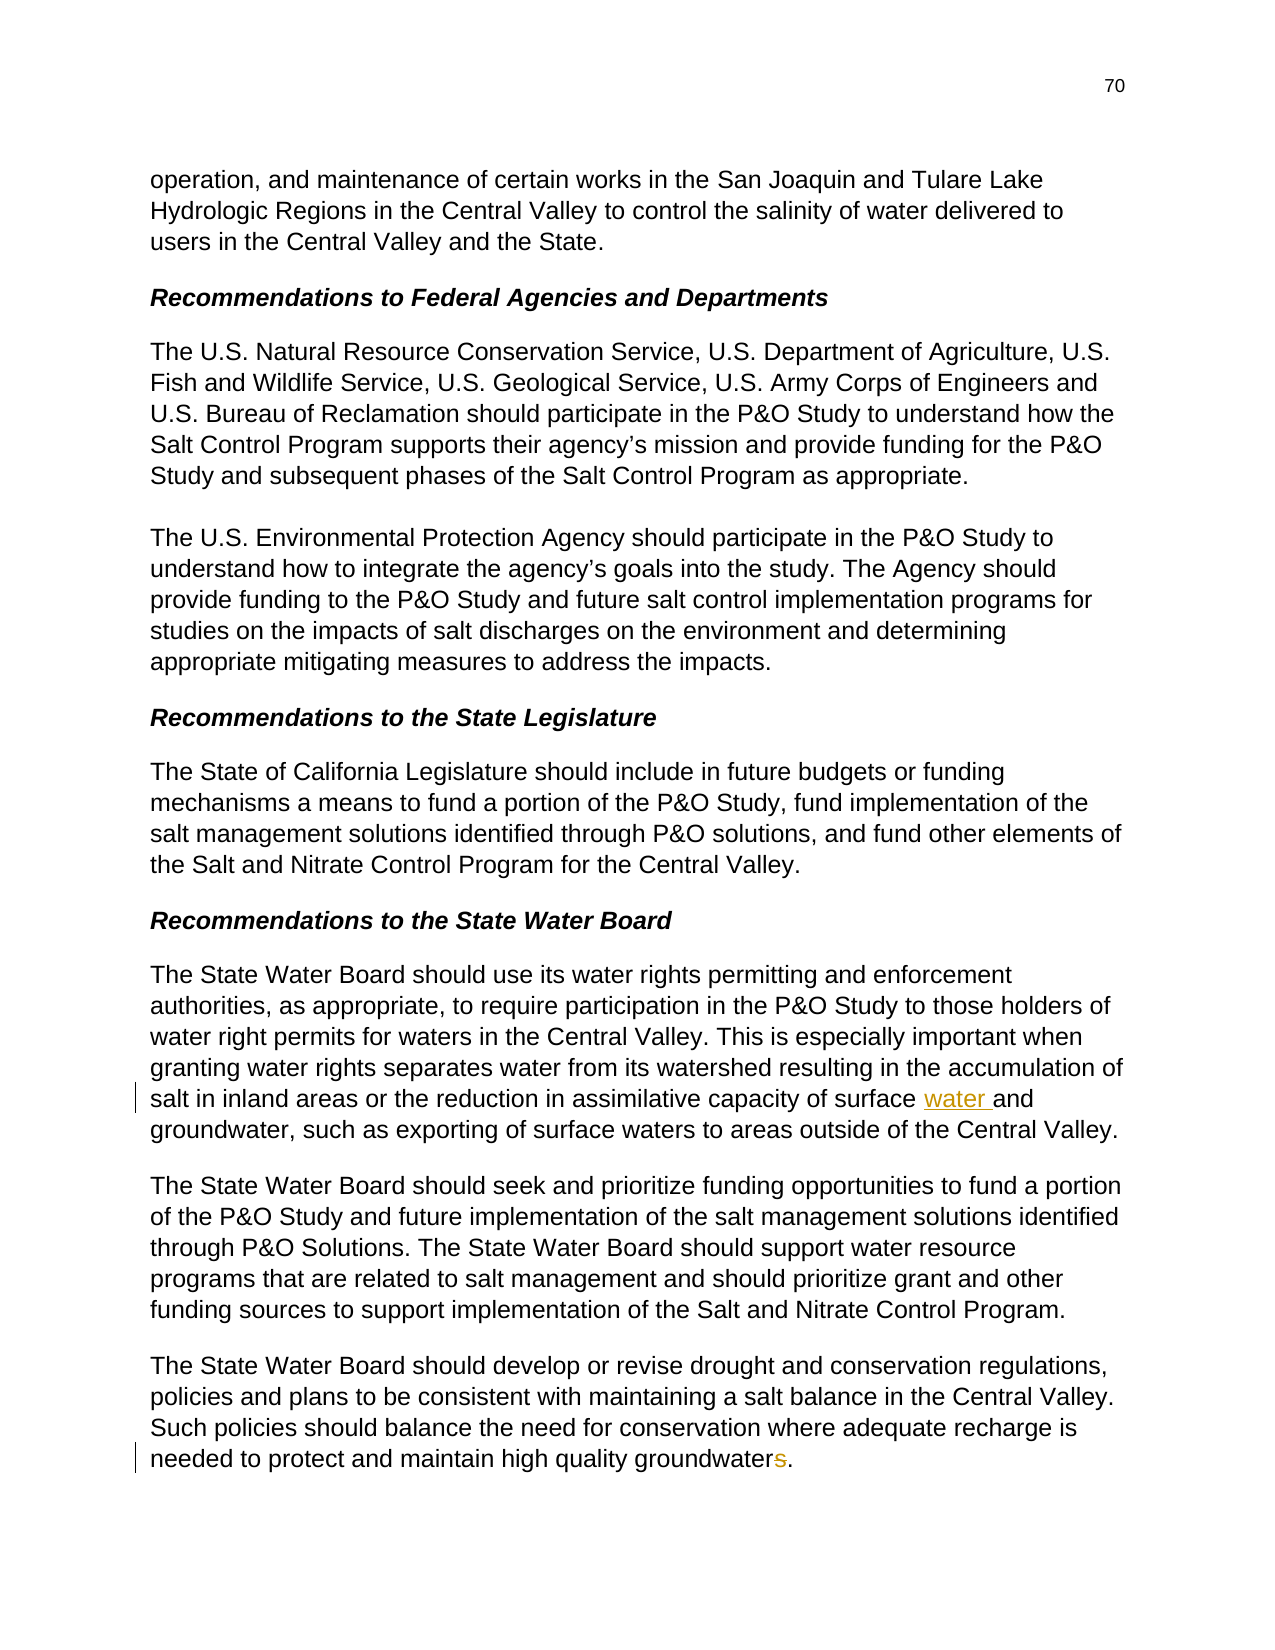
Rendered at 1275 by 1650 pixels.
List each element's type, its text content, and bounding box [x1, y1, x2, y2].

text The State Water Board should seek and prioritize funding opportunities to fund a portion of the P&O Study and future implementation of the salt management solutions identified through P&O Solutions. The State Water Board should support water resource programs that are related to salt management and should prioritize grant and other funding sources to support implementation of the Salt and Nitrate Control Program. [150, 1171, 1125, 1324]
text The U.S. Environmental Protection Agency should participate in the P&O Study to understand how to integrate the agency’s goals into the study. The Agency should provide funding to the P&O Study and future salt control implementation programs for studies on the impacts of salt discharges on the environment and determining appropriate mitigating measures to address the impacts. [150, 523, 1125, 676]
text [150, 165, 1125, 256]
text The State Water Board should develop or revise drought and conservation regulations, policies and plans to be consistent with maintaining a salt balance in the Central Valley. Such policies should balance the need for conservation where adequate recharge is needed to protect and maintain high quality groundwater. [150, 1351, 1125, 1473]
subtitle Recommendations to the State Legislature [150, 703, 1125, 732]
text The State of California Legislature should include in future budgets or funding mechanisms a means to fund a portion of the P&O Study, fund implementation of the salt management solutions identified through P&O solutions, and fund other elements of the Salt and Nitrate Control Program for the Central Valley. [150, 757, 1125, 879]
subtitle Recommendations to the State Water Board [150, 906, 1125, 935]
text The State Water Board should use its water rights permitting and enforcement authorities, as appropriate, to require participation in the P&O Study to those holders of water right permits for waters in the Central Valley. This is especially important when granting water rights separates water from its watershed resulting in the accumulation of salt in inland areas or the reduction in assimilative capacity of surface and groundwater, such as exporting of surface waters to areas outside of the Central Valley. [150, 960, 1125, 1144]
text The U.S. Natural Resource Conservation Service, U.S. Department of Agriculture, U.S. Fish and Wildlife Service, U.S. Geological Service, U.S. Army Corps of Engineers and U.S. Bureau of Reclamation should participate in the P&O Study to understand how the Salt Control Program supports their agency’s mission and provide funding for the P&O Study and subsequent phases of the Salt Control Program as appropriate. [150, 337, 1125, 489]
subtitle Recommendations to Federal Agencies and Departments [150, 283, 1125, 312]
